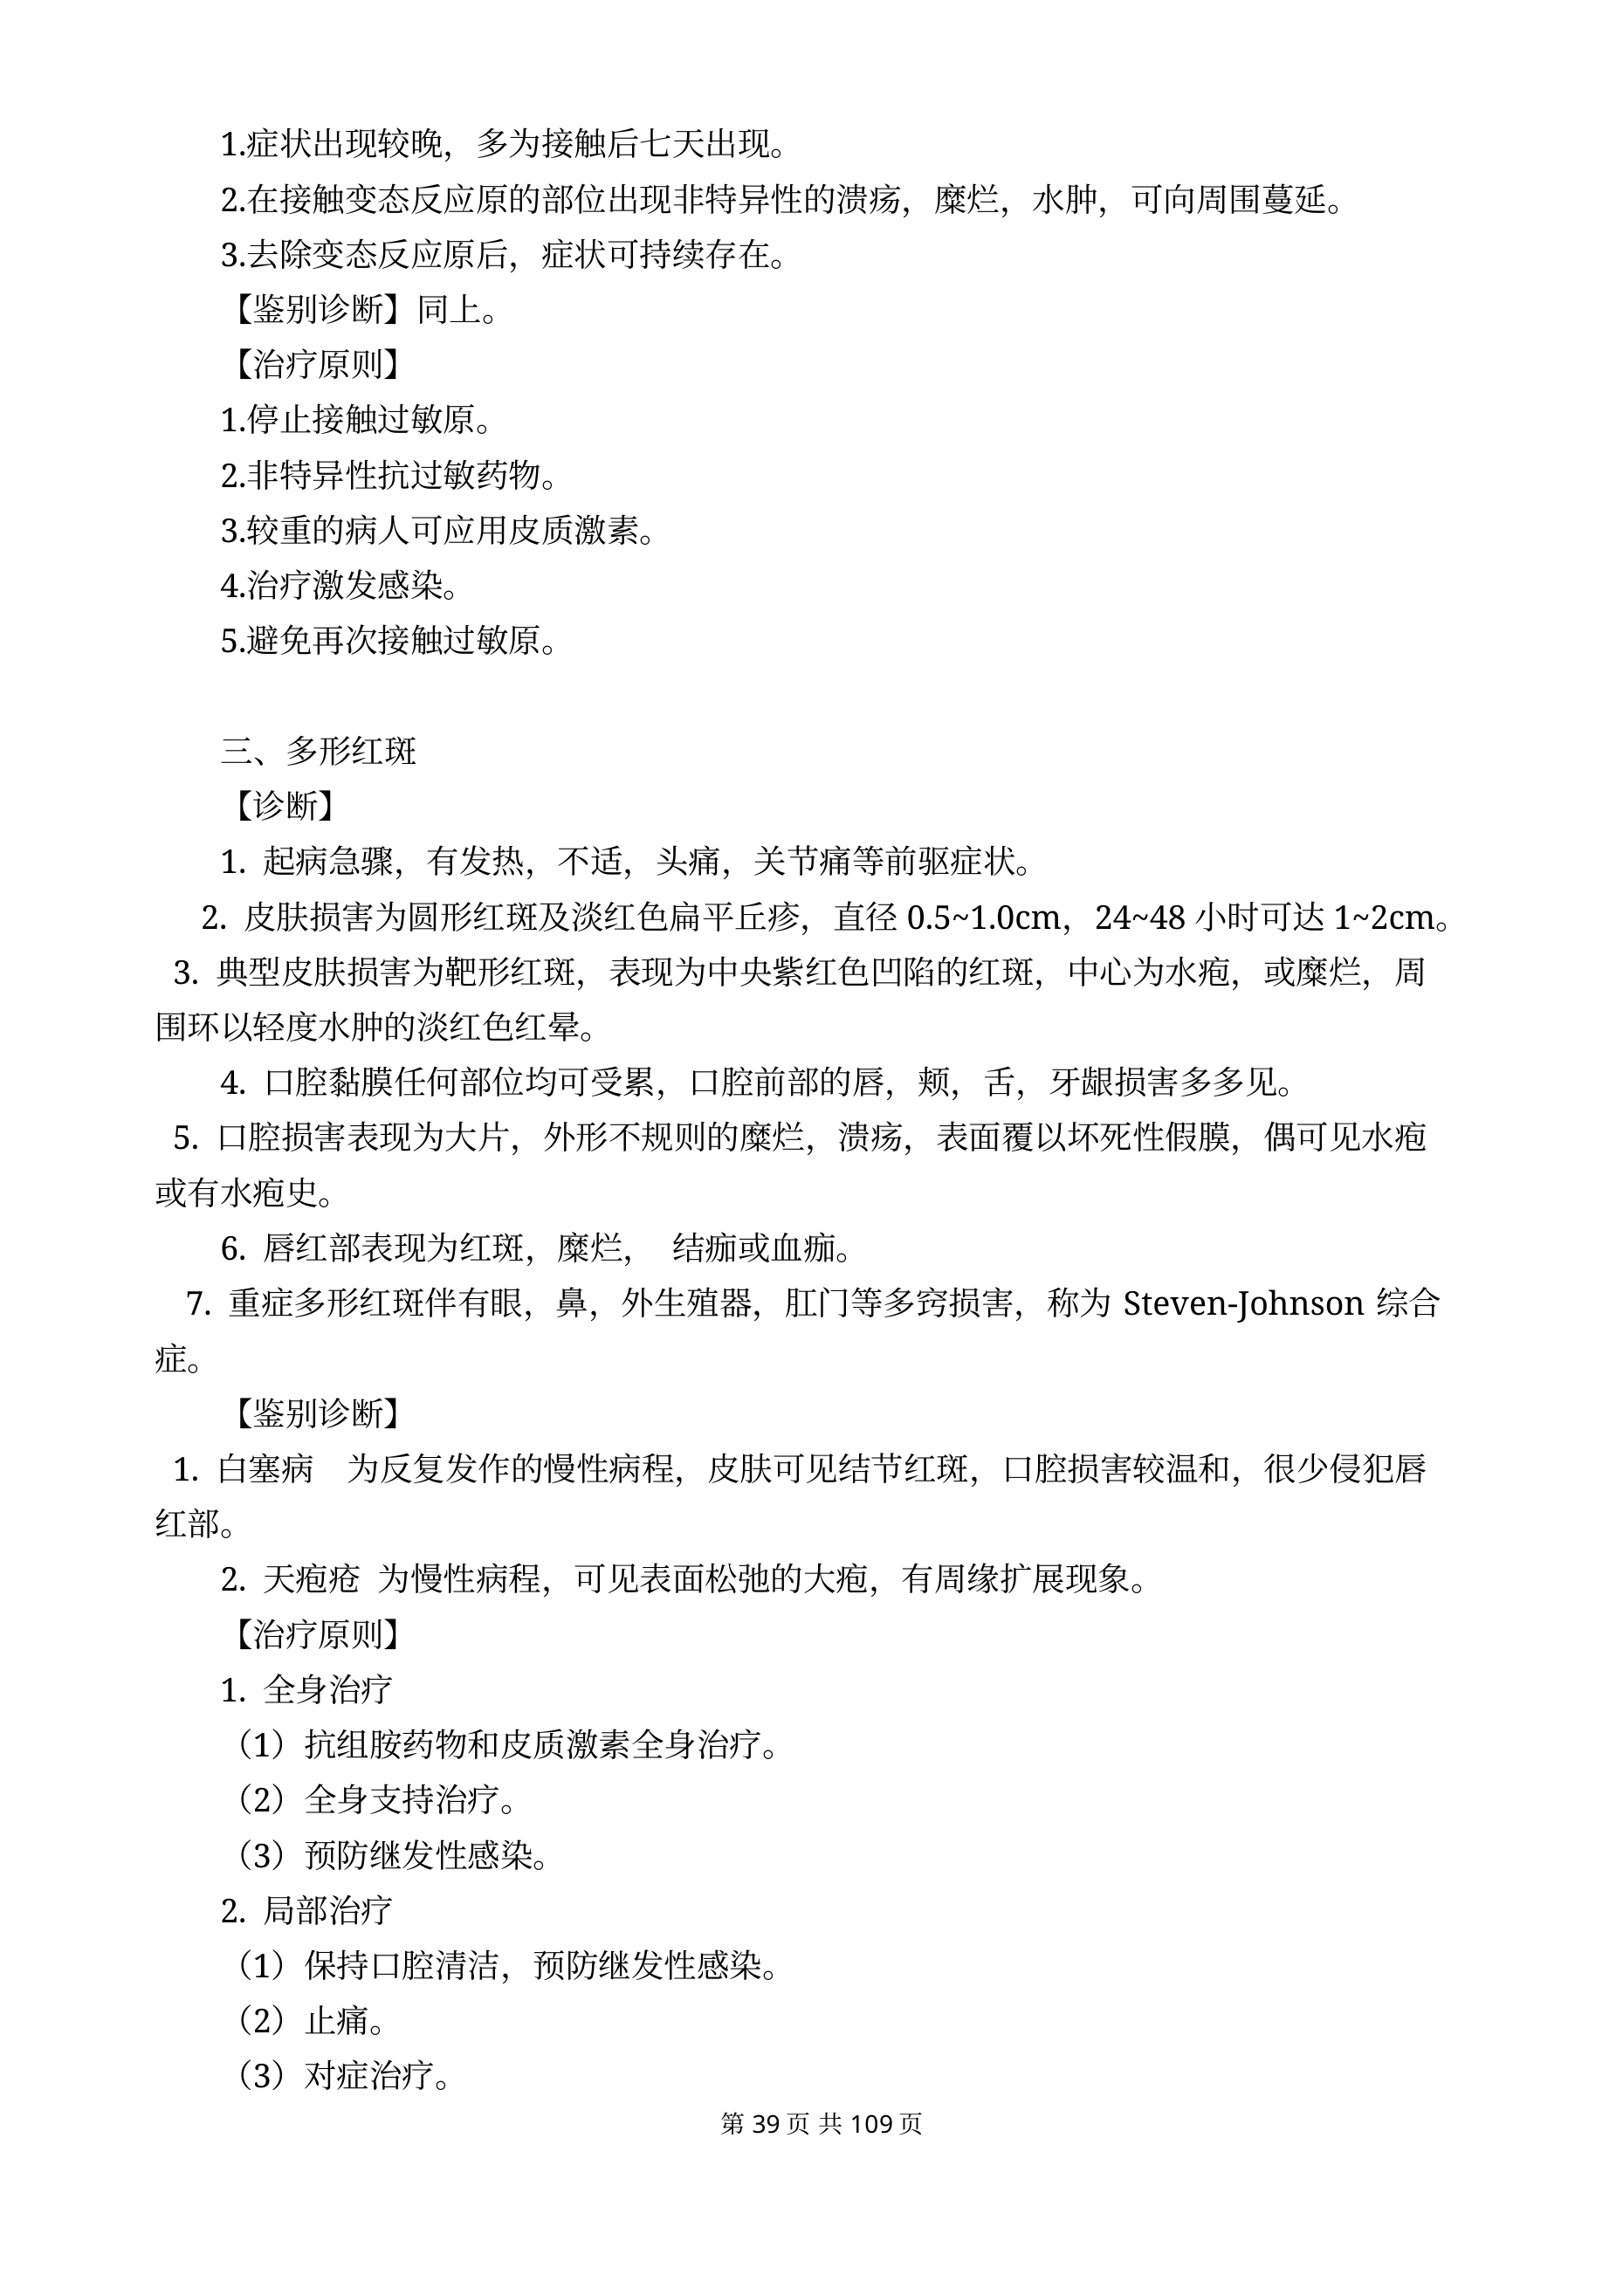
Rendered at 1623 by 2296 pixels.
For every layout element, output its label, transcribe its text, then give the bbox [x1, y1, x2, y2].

text 【鉴别诊断】同上。 [220, 295, 1537, 328]
text 【诊断】 [220, 793, 400, 825]
text 2. 局部治疗 [220, 1896, 449, 1928]
text 3.去除变态反应原后，症状可持续存在。 [220, 240, 1537, 273]
text （3）预防继发性感染。 [220, 1841, 616, 1874]
text 4. 口腔黏膜任何部位均可受累，口腔前部的唇，颊，舌，牙龈损害多多见。 [220, 1069, 1482, 1101]
text 2.非特异性抗过敏药物。 [220, 461, 634, 494]
text 3.较重的病人可应用皮质激素。 [220, 517, 747, 549]
text 1. 白塞病 为反复发作的慢性病程，皮肤可见结节红斑，口腔损害较温和，很少侵犯唇 [173, 1454, 1622, 1488]
text 【鉴别诊断】 [220, 1399, 465, 1433]
text 4.治疗激发感染。 [220, 571, 747, 604]
text 1. 全身治疗 [220, 1675, 449, 1708]
text 7. 重症多形红斑伴有眼，鼻，外生殖器，肛门等多窍损害，称为 Steven-Johnson 综合 [185, 1289, 1622, 1322]
text 2.在接触变态反应原的部位出现非特异性的溃疡，糜烂，水肿，可向周围蔓延。 [220, 185, 1537, 217]
text 第 39 页 共 109页 [720, 2114, 945, 2138]
text 5.避免再次接触过敏原。 [220, 627, 634, 659]
text 或有水疱史。 [155, 1179, 400, 1212]
text 红部。 [155, 1509, 302, 1543]
text 1.症状出现较晚，多为接触后七天出现。 [220, 130, 1537, 162]
text 症。 [155, 1344, 269, 1378]
text （2）止痛。 [220, 2007, 879, 2039]
text 【治疗原则】 [220, 1620, 1312, 1653]
text 1.停止接触过敏原。 [220, 406, 564, 438]
text 2. 皮肤损害为圆形红斑及淡红色扁平丘疹，直径 0.5~1.0cm，24~48 小时可达 1~2cm。 [201, 903, 1622, 936]
text 2. 天疱疮 为慢性病程，可见表面松弛的大疱，有周缘扩展现象。 [220, 1565, 1312, 1598]
text 5. 口腔损害表现为大片，外形不规则的糜烂，溃疡，表面覆以坏死性假膜，偶可见水疱 [173, 1124, 1622, 1156]
text （1）抗组胺药物和皮质激素全身治疗。 [220, 1731, 879, 1763]
text 1. 起病急骤，有发热，不适，头痛，关节痛等前驱症状。 [220, 848, 1180, 880]
text 围环以轻度水肿的淡红色红晕。 [155, 1014, 682, 1046]
text 【治疗原则】 [220, 351, 465, 383]
text 6. 唇红部表现为红斑，糜烂， 结痂或血痂。 [220, 1234, 973, 1267]
text （2）全身支持治疗。 [220, 1786, 879, 1818]
text 3. 典型皮肤损害为靶形红斑，表现为中央紫红色凹陷的红斑，中心为水疱，或糜烂，周 [173, 958, 1622, 990]
text 三、多形红斑 [220, 737, 466, 770]
text （3）对症治疗。 [220, 2062, 514, 2094]
text （1）保持口腔清洁，预防继发性感染。 [220, 1951, 879, 1984]
